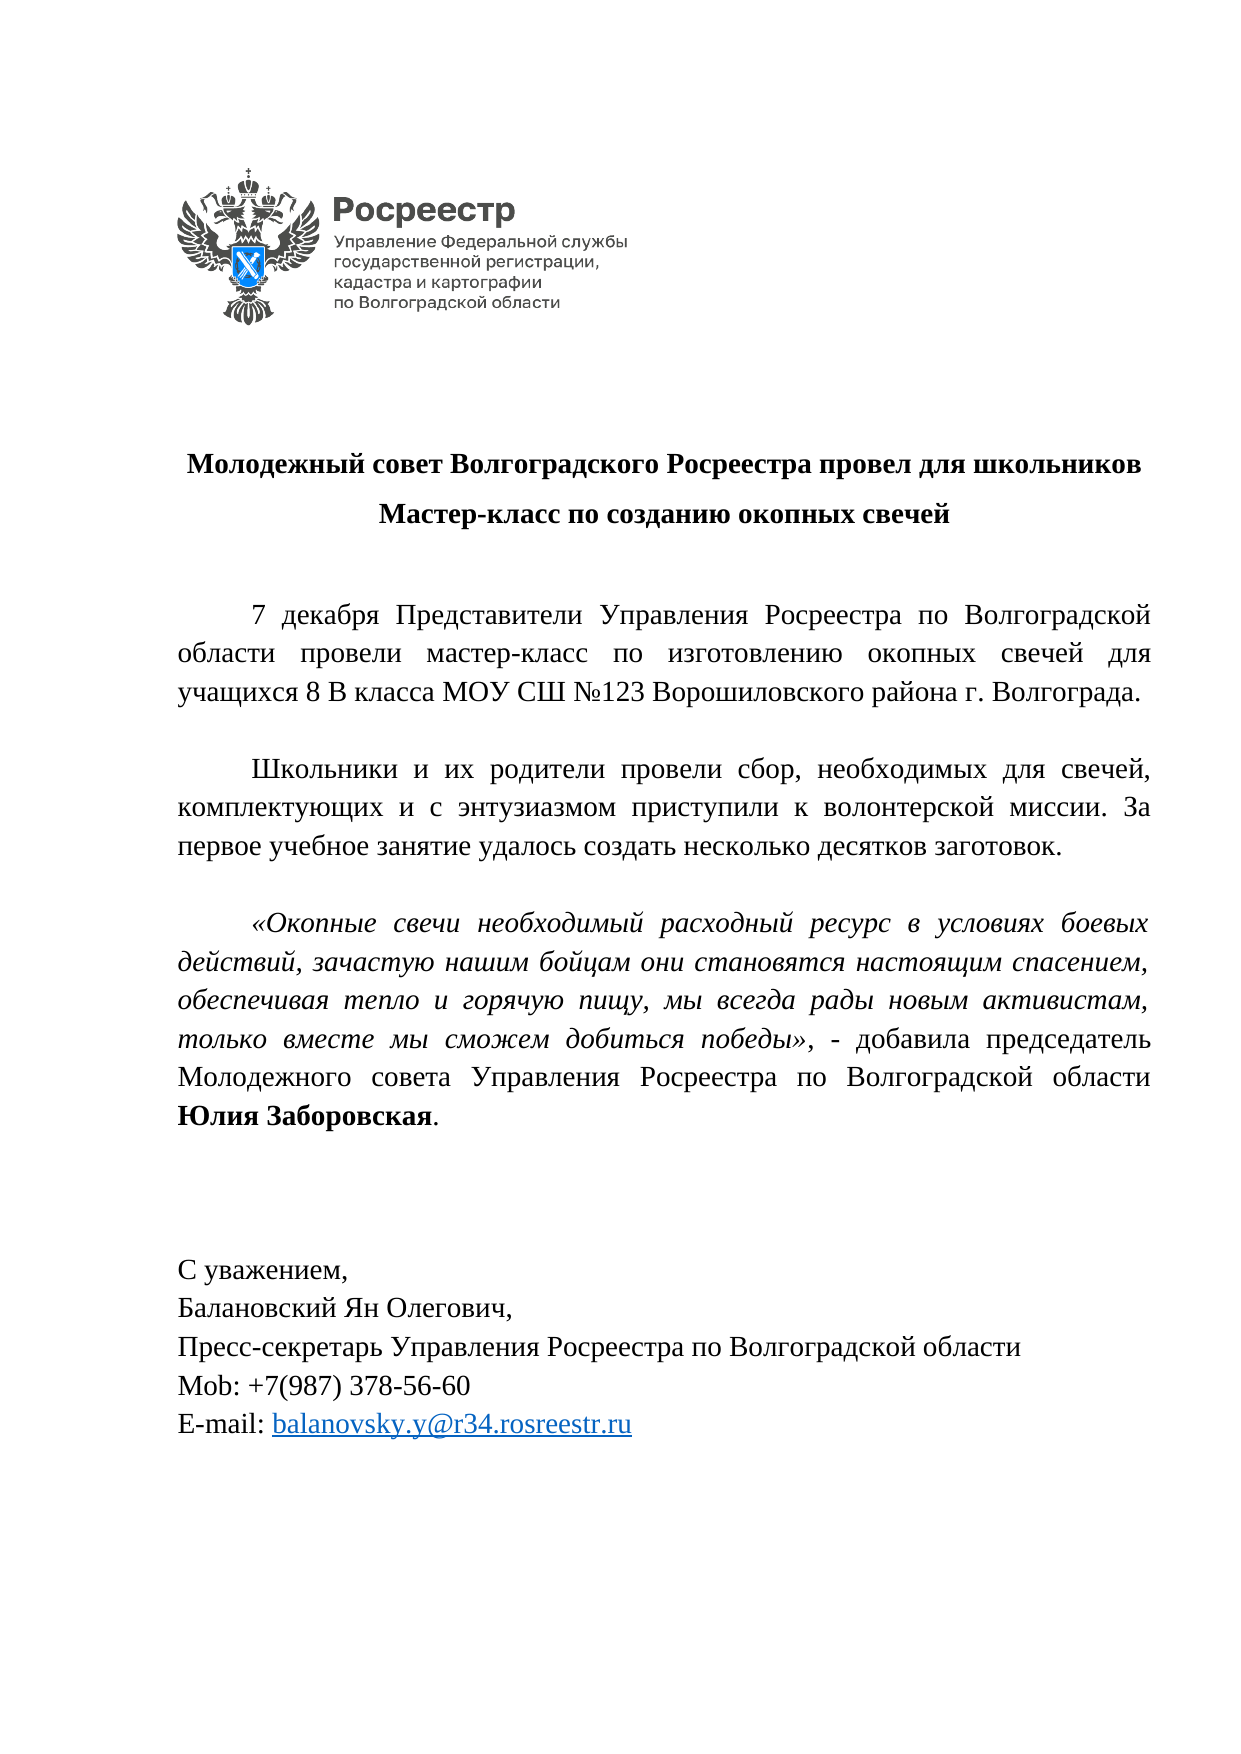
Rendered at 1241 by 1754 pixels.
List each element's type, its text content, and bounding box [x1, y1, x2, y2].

text E-mail: balanovsky.y@r34.rosreestr.ru [177, 1406, 1152, 1440]
text Школьники и их родители провели сбор, необходимых для свечей, комплектующих и с энтузиазмом приступили к волонтерской миссии. За первое учебное занятие удалось создать несколько десятков заготовок. [177, 751, 1152, 862]
text Молодежный совет Волгоградского Росреестра провел для школьников Мастер-класс по созданию окопных свечей [177, 446, 1152, 530]
text Пресс-секретарь Управления Росреестра по Волгоградской области [177, 1329, 1152, 1363]
text Mob: +7(987) 378-56-60 [177, 1368, 1152, 1401]
picture [177, 168, 635, 327]
text 7 декабря Представители Управления Росреестра по Волгоградской области провели мастер-класс по изготовлению окопных свечей для учащихся 8 В класса МОУ СШ №123 Ворошиловского района г. Волгограда. [177, 597, 1152, 707]
text Балановский Ян Олегович, [177, 1291, 1152, 1324]
text С уважением, [177, 1252, 1152, 1286]
text «Окопные свечи необходимый расходный ресурс в условиях боевых действий, зачастую нашим бойцам они становятся настоящим спасением, обеспечивая тепло и горячую пищу, мы всегда рады новым активистам, только вместе мы сможем добиться победы», - добавила председатель Молодежного совета Управления Росреестра по Волгоградской области Юлия Заборовская. [177, 905, 1152, 1131]
